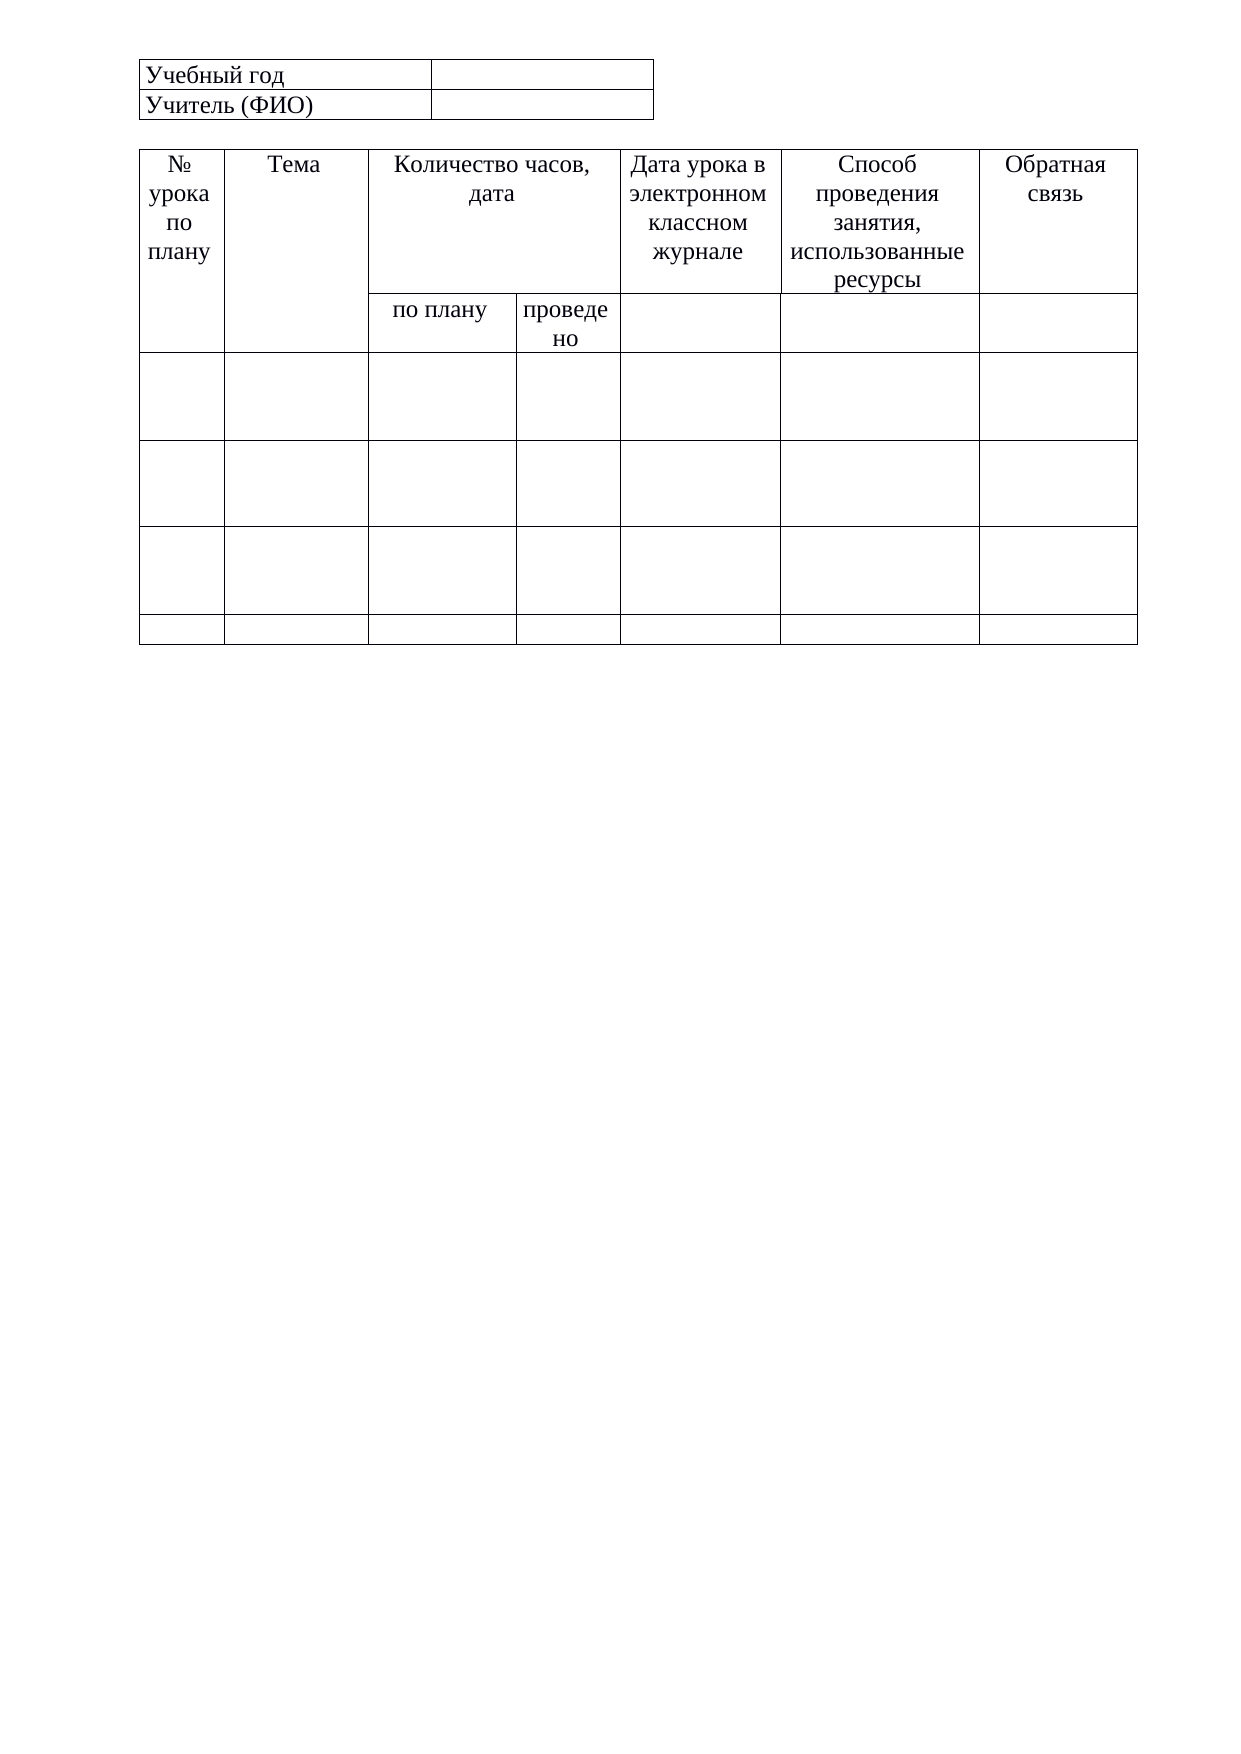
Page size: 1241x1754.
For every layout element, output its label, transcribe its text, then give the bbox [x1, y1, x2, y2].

table_cell Учебный год [140, 60, 431, 89]
table_cell [225, 441, 368, 526]
table_cell [621, 294, 780, 352]
table_cell [517, 527, 620, 614]
table_cell [225, 615, 368, 644]
table_cell [225, 353, 368, 440]
table_cell [369, 441, 516, 526]
table_cell [621, 615, 780, 644]
table_header Дата урока в электронном классном журнале [621, 150, 781, 293]
table_cell [781, 615, 979, 644]
table_cell [432, 90, 653, 119]
table_cell [517, 441, 620, 526]
table_cell [517, 353, 620, 440]
table_cell [781, 353, 979, 440]
table_cell [621, 527, 780, 614]
table_cell по плану [369, 294, 516, 352]
table_cell [432, 60, 653, 89]
table_cell [980, 294, 1137, 352]
table_cell [369, 353, 516, 440]
table_header Тема [225, 150, 368, 352]
table_cell [980, 527, 1137, 614]
table_cell [781, 527, 979, 614]
table_header № урока по плану [140, 150, 224, 352]
table_cell [140, 527, 224, 614]
table_cell Учитель (ФИО) [140, 90, 431, 119]
table_cell [621, 353, 780, 440]
table_cell [140, 353, 224, 440]
table_cell [980, 441, 1137, 526]
table_cell [140, 615, 224, 644]
table_cell [369, 615, 516, 644]
table_cell проведено [517, 294, 620, 352]
table_header Количество часов, дата [369, 150, 620, 293]
table_cell [225, 527, 368, 614]
table_header Обратная связь [980, 150, 1137, 293]
table_cell [781, 294, 979, 352]
table_cell [140, 441, 224, 526]
table_cell [781, 441, 979, 526]
table_cell [980, 615, 1137, 644]
table_cell [517, 615, 620, 644]
table_header Способ проведения занятия, использованные ресурсы [782, 150, 979, 293]
table_cell [369, 527, 516, 614]
table_cell [980, 353, 1137, 440]
table_cell [621, 441, 780, 526]
